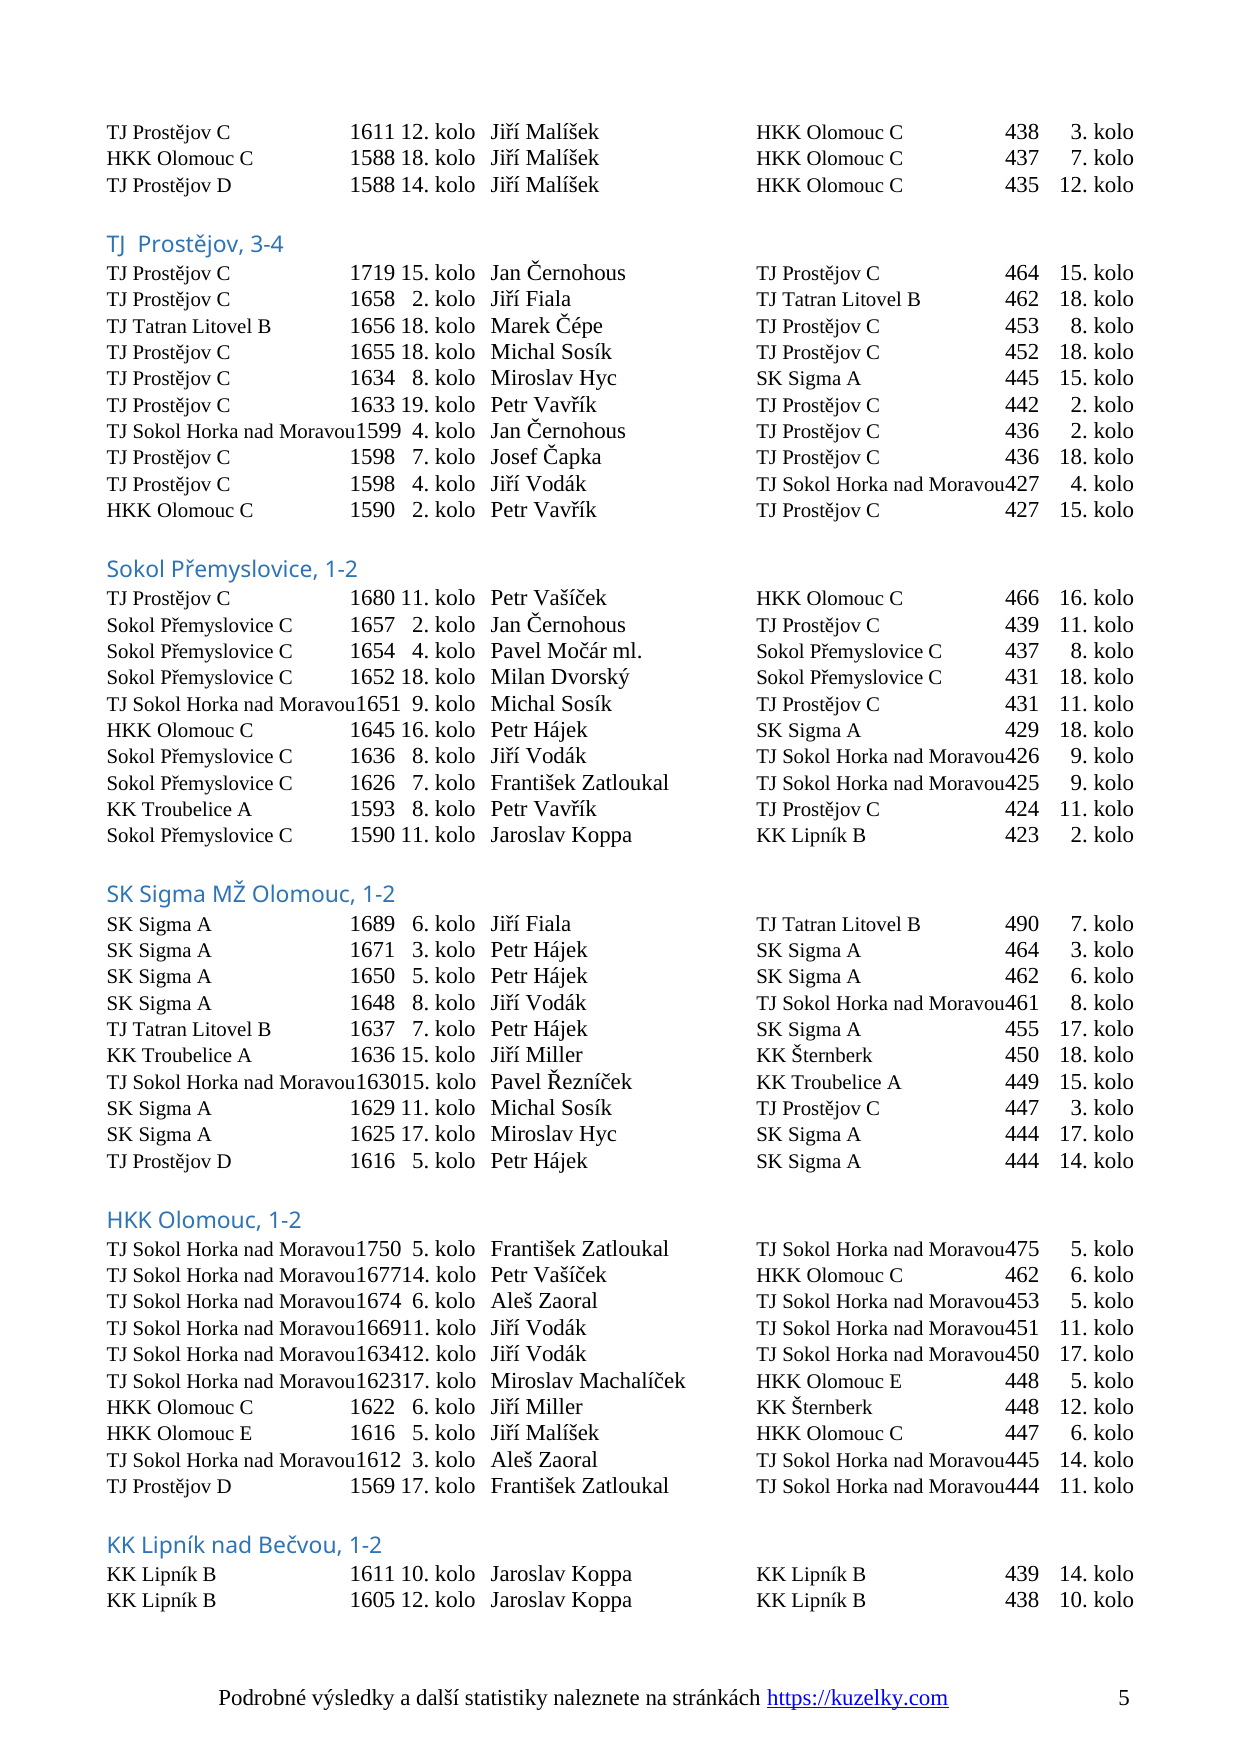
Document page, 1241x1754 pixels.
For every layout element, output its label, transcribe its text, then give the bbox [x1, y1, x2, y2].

text TJ Prostějov C 1658 2. kolo Jiří Fiala TJ Tatran Litovel B 462 18. kolo [106, 285, 1134, 312]
text TJ Prostějov C 1598 7. kolo Josef Čapka TJ Prostějov C 436 18. kolo [106, 443, 1134, 470]
text Sokol Přemyslovice C 1654 4. kolo Pavel Močár ml. Sokol Přemyslovice C 437 8. kolo [106, 637, 1134, 663]
text SK Sigma A 1671 3. kolo Petr Hájek SK Sigma A 464 3. kolo [106, 936, 1134, 962]
text TJ Sokol Horka nad Moravou 1677 14. kolo Petr Vašíček HKK Olomouc C 462 6. kolo [106, 1261, 1134, 1288]
text TJ Prostějov D 1569 17. kolo František Zatloukal TJ Sokol Horka nad Moravou 444 11. kolo [106, 1472, 1134, 1498]
text TJ Prostějov C 1719 15. kolo Jan Černohous TJ Prostějov C 464 15. kolo [106, 259, 1134, 285]
text KK Lipník B 1605 12. kolo Jaroslav Koppa KK Lipník B 438 10. kolo [106, 1587, 1134, 1613]
subtitle SK Sigma MŽ Olomouc, 1-2 [106, 878, 1134, 909]
subtitle HKK Olomouc, 1-2 [106, 1204, 1134, 1235]
text TJ Sokol Horka nad Moravou 1630 15. kolo Pavel Řezníček KK Troubelice A 449 15. kolo [106, 1068, 1134, 1094]
text Sokol Přemyslovice C 1657 2. kolo Jan Černohous TJ Prostějov C 439 11. kolo [106, 611, 1134, 637]
text HKK Olomouc C 1645 16. kolo Petr Hájek SK Sigma A 429 18. kolo [106, 716, 1134, 742]
text HKK Olomouc C 1622 6. kolo Jiří Miller KK Šternberk 448 12. kolo [106, 1393, 1134, 1419]
text TJ Sokol Horka nad Moravou 1599 4. kolo Jan Černohous TJ Prostějov C 436 2. kolo [106, 417, 1134, 443]
text TJ Sokol Horka nad Moravou 1750 5. kolo František Zatloukal TJ Sokol Horka nad Moravou 475 5. kolo [106, 1235, 1134, 1261]
subtitle TJ Prostějov, 3-4 [106, 228, 1134, 259]
text Sokol Přemyslovice C 1652 18. kolo Milan Dvorský Sokol Přemyslovice C 431 18. kolo [106, 663, 1134, 690]
text TJ Prostějov D 1588 14. kolo Jiří Malíšek HKK Olomouc C 435 12. kolo [106, 171, 1134, 197]
text SK Sigma A 1625 17. kolo Miroslav Hyc SK Sigma A 444 17. kolo [106, 1120, 1134, 1147]
text HKK Olomouc C 1588 18. kolo Jiří Malíšek HKK Olomouc C 437 7. kolo [106, 144, 1134, 171]
text TJ Tatran Litovel B 1656 18. kolo Marek Čépe TJ Prostějov C 453 8. kolo [106, 312, 1134, 338]
text TJ Tatran Litovel B 1637 7. kolo Petr Hájek SK Sigma A 455 17. kolo [106, 1015, 1134, 1041]
text TJ Prostějov C 1680 11. kolo Petr Vašíček HKK Olomouc C 466 16. kolo [106, 584, 1134, 611]
text TJ Prostějov C 1633 19. kolo Petr Vavřík TJ Prostějov C 442 2. kolo [106, 391, 1134, 417]
text HKK Olomouc C 1590 2. kolo Petr Vavřík TJ Prostějov C 427 15. kolo [106, 496, 1134, 522]
text Sokol Přemyslovice C 1626 7. kolo František Zatloukal TJ Sokol Horka nad Moravou 425 9. kolo [106, 769, 1134, 795]
text TJ Prostějov C 1611 12. kolo Jiří Malíšek HKK Olomouc C 438 3. kolo [106, 118, 1134, 144]
text TJ Prostějov C 1598 4. kolo Jiří Vodák TJ Sokol Horka nad Moravou 427 4. kolo [106, 470, 1134, 496]
text HKK Olomouc E 1616 5. kolo Jiří Malíšek HKK Olomouc C 447 6. kolo [106, 1419, 1134, 1446]
text TJ Sokol Horka nad Moravou 1623 17. kolo Miroslav Machalíček HKK Olomouc E 448 5. kolo [106, 1367, 1134, 1393]
text TJ Sokol Horka nad Moravou 1669 11. kolo Jiří Vodák TJ Sokol Horka nad Moravou 451 11. kolo [106, 1314, 1134, 1340]
text SK Sigma A 1650 5. kolo Petr Hájek SK Sigma A 462 6. kolo [106, 962, 1134, 989]
subtitle Sokol Přemyslovice, 1-2 [106, 553, 1134, 584]
text SK Sigma A 1648 8. kolo Jiří Vodák TJ Sokol Horka nad Moravou 461 8. kolo [106, 989, 1134, 1015]
text KK Troubelice A 1636 15. kolo Jiří Miller KK Šternberk 450 18. kolo [106, 1041, 1134, 1068]
subtitle KK Lipník nad Bečvou, 1-2 [106, 1529, 1134, 1560]
text TJ Prostějov C 1634 8. kolo Miroslav Hyc SK Sigma A 445 15. kolo [106, 364, 1134, 391]
text TJ Prostějov D 1616 5. kolo Petr Hájek SK Sigma A 444 14. kolo [106, 1147, 1134, 1173]
text TJ Sokol Horka nad Moravou 1612 3. kolo Aleš Zaoral TJ Sokol Horka nad Moravou 445 14. kolo [106, 1446, 1134, 1472]
text SK Sigma A 1689 6. kolo Jiří Fiala TJ Tatran Litovel B 490 7. kolo [106, 909, 1134, 936]
text TJ Sokol Horka nad Moravou 1674 6. kolo Aleš Zaoral TJ Sokol Horka nad Moravou 453 5. kolo [106, 1288, 1134, 1314]
text KK Lipník B 1611 10. kolo Jaroslav Koppa KK Lipník B 439 14. kolo [106, 1560, 1134, 1587]
text TJ Prostějov C 1655 18. kolo Michal Sosík TJ Prostějov C 452 18. kolo [106, 338, 1134, 364]
text KK Troubelice A 1593 8. kolo Petr Vavřík TJ Prostějov C 424 11. kolo [106, 795, 1134, 821]
text SK Sigma A 1629 11. kolo Michal Sosík TJ Prostějov C 447 3. kolo [106, 1094, 1134, 1120]
text TJ Sokol Horka nad Moravou 1651 9. kolo Michal Sosík TJ Prostějov C 431 11. kolo [106, 690, 1134, 716]
text TJ Sokol Horka nad Moravou 1634 12. kolo Jiří Vodák TJ Sokol Horka nad Moravou 450 17. kolo [106, 1340, 1134, 1367]
text Sokol Přemyslovice C 1590 11. kolo Jaroslav Koppa KK Lipník B 423 2. kolo [106, 821, 1134, 848]
text Sokol Přemyslovice C 1636 8. kolo Jiří Vodák TJ Sokol Horka nad Moravou 426 9. kolo [106, 742, 1134, 769]
